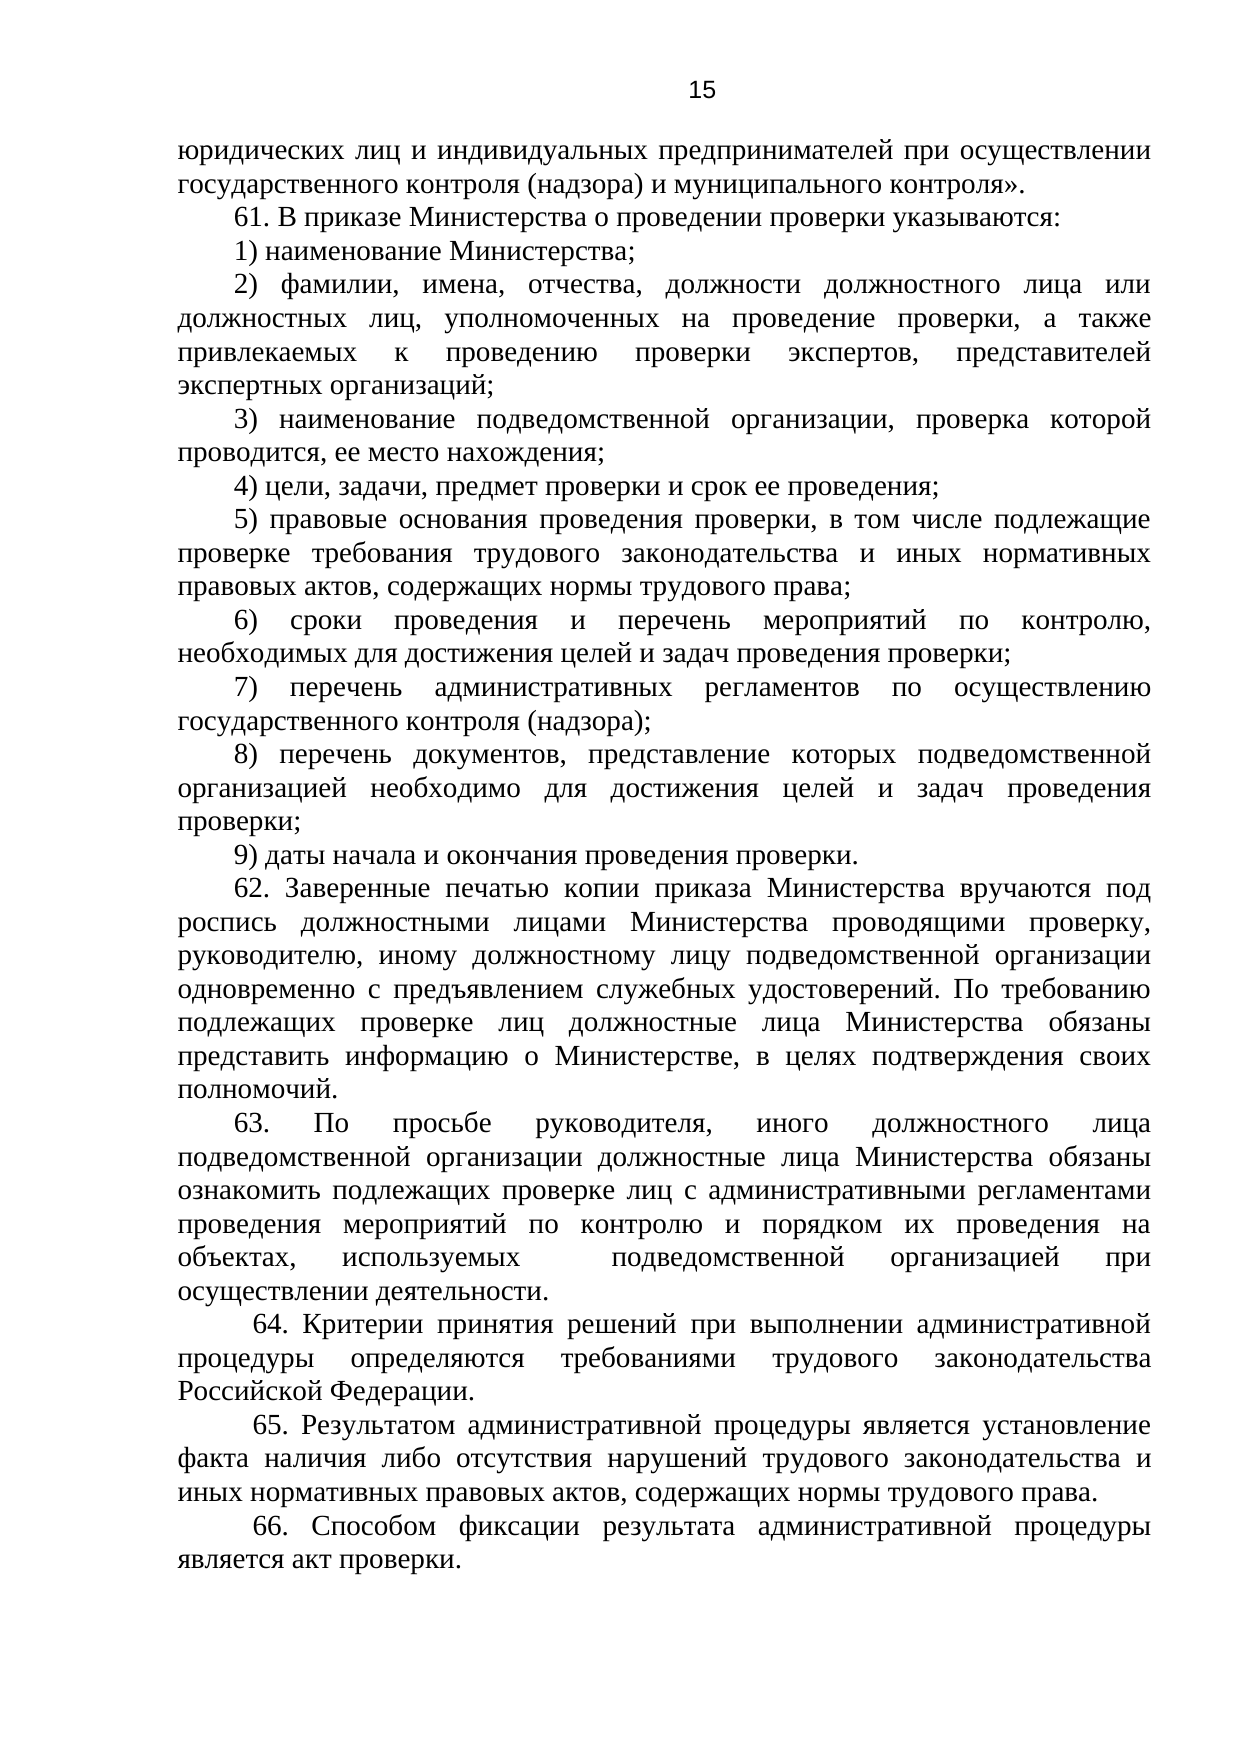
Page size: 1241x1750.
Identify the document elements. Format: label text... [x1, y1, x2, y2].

text 66. Способом фиксации результата административной процедуры является акт проверки. [177, 1508, 1152, 1575]
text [177, 132, 1152, 199]
text 8) перечень документов, представление которых подведомственной организацией необходимо для достижения целей и задач проведения проверки; [177, 736, 1152, 837]
text 5) правовые основания проведения проверки, в том числе подлежащие проверке требования трудового законодательства и иных нормативных правовых актов, содержащих нормы трудового права; [177, 501, 1152, 602]
text 63. По просьбе руководителя, иного должностного лица подведомственной организации должностные лица Министерства обязаны ознакомить подлежащих проверке лиц с административными регламентами проведения мероприятий по контролю и порядком их проведения на объектах, используемых подведомственной организацией при осуществлении деятельности. [177, 1105, 1152, 1306]
text 62. Заверенные печатью копии приказа Министерства вручаются под роспись должностными лицами Министерства проводящими проверку, руководителю, иному должностному лицу подведомственной организации одновременно с предъявлением служебных удостоверений. По требованию подлежащих проверке лиц должностные лица Министерства обязаны представить информацию о Министерстве, в целях подтверждения своих полномочий. [177, 870, 1152, 1105]
text 9) даты начала и окончания проведения проверки. [177, 837, 1152, 870]
text 3) наименование подведомственной организации, проверка которой проводится, ее место нахождения; [177, 401, 1152, 468]
text 1) наименование Министерства; [177, 233, 1152, 267]
text 65. Результатом административной процедуры является установление факта наличия либо отсутствия нарушений трудового законодательства и иных нормативных правовых актов, содержащих нормы трудового права. [177, 1407, 1152, 1508]
text 64. Критерии принятия решений при выполнении административной процедуры определяются требованиями трудового законодательства Российской Федерации. [177, 1306, 1152, 1407]
text 2) фамилии, имена, отчества, должности должностного лица или должностных лиц, уполномоченных на проведение проверки, а также привлекаемых к проведению проверки экспертов, представителей экспертных организаций; [177, 267, 1152, 401]
text 7) перечень административных регламентов по осуществлению государственного контроля (надзора); [177, 669, 1152, 736]
text 6) сроки проведения и перечень мероприятий по контролю, необходимых для достижения целей и задач проведения проверки; [177, 602, 1152, 669]
text 4) цели, задачи, предмет проверки и срок ее проведения; [177, 468, 1152, 501]
text 61. В приказе Министерства о проведении проверки указываются: [177, 199, 1152, 233]
